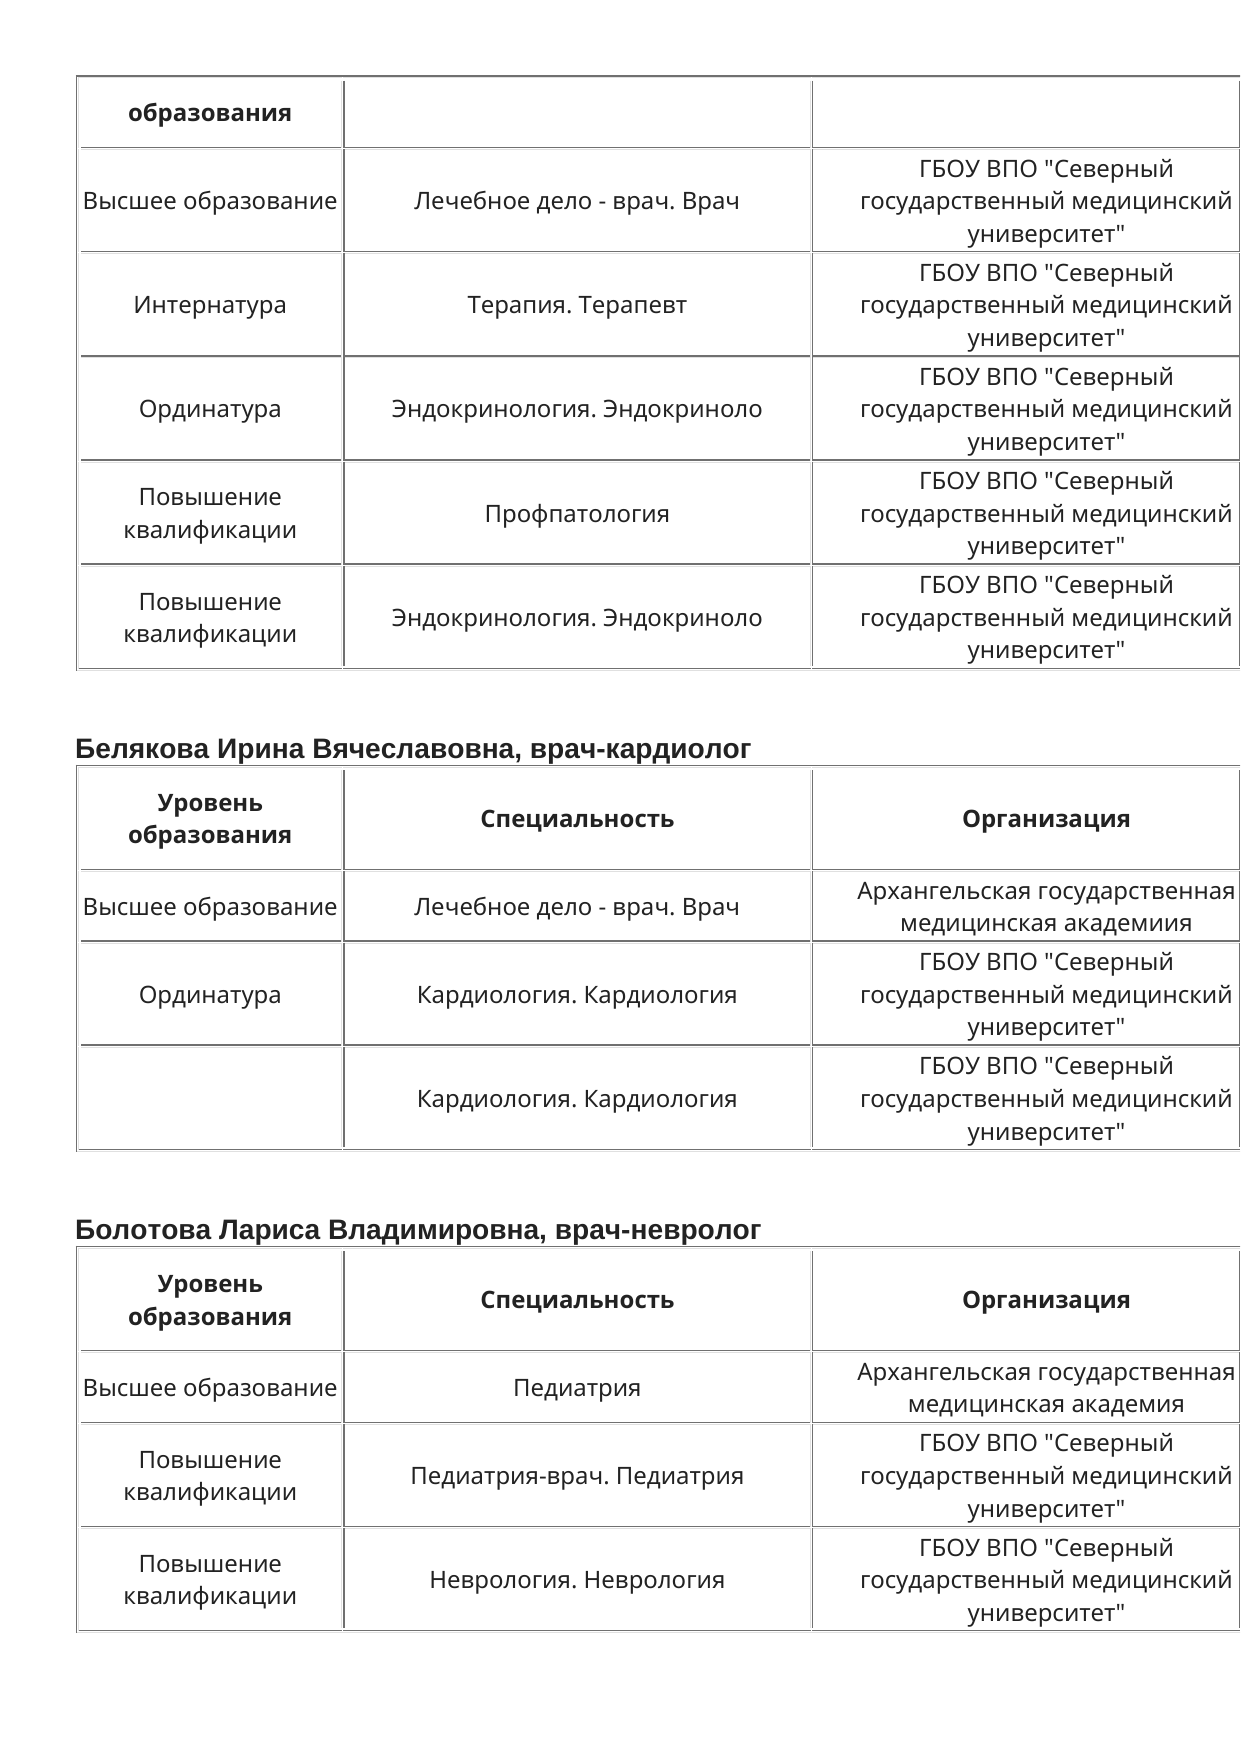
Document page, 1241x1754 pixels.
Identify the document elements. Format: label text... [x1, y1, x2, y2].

table_cell Педиатрия [345, 1353, 810, 1421]
table_cell ГБОУ ВПО "Северный государственный медицинский университет" [812, 567, 1240, 667]
table_cell Эндокринология. Эндокриноло [343, 567, 812, 667]
table_header Уровень образования [79, 77, 343, 147]
table_cell Повышение квалификации [79, 1421, 341, 1526]
table_cell Высшее образование [77, 869, 343, 940]
text Белякова Ирина Вячеславовна, врач-кардиолог [75, 731, 1165, 764]
table_cell Неврология. Неврология [343, 1529, 812, 1630]
table_cell ГБОУ ВПО "Северный государственный медицинский университет" [812, 1048, 1240, 1148]
table_cell ГБОУ ВПО "Северный государственный медицинский университет" [813, 358, 1239, 459]
table_cell ГБОУ ВПО "Северный государственный медицинский университет" [813, 150, 1239, 251]
table_cell Эндокринология. Эндокриноло [345, 358, 810, 459]
table_cell Лечебное дело - врач. Врач [345, 872, 810, 940]
table_cell ГБОУ ВПО "Северный государственный медицинский университет" [813, 944, 1239, 1044]
table_cell Кардиология. Кардиология [343, 1048, 812, 1148]
table_cell ГБОУ ВПО "Северный государственный медицинский университет" [812, 1529, 1240, 1630]
table_cell ГБОУ ВПО "Северный государственный медицинский университет" [813, 463, 1239, 563]
table_cell [79, 1044, 343, 1148]
table_cell Ординатура [79, 355, 341, 459]
table_cell Ординатура [79, 940, 341, 1044]
text Болотова Лариса Владимировна, врач-невролог [75, 1212, 1165, 1246]
table_cell Профпатология [345, 463, 810, 563]
table_cell Лечебное дело - врач. Врач [345, 150, 810, 251]
table_header Уровень образования [79, 766, 343, 869]
table_cell ГБОУ ВПО "Северный государственный медицинский университет" [813, 254, 1239, 355]
table_header Организация [812, 78, 1240, 147]
table_cell Повышение квалификации [79, 459, 341, 563]
table_header Специальность [343, 78, 812, 147]
table_header Специальность [343, 1249, 812, 1350]
table_cell Интернатура [77, 251, 343, 355]
table_header Организация [812, 768, 1240, 869]
table_header Специальность [343, 768, 812, 869]
table_cell Высшее образование [77, 147, 343, 251]
table_header Уровень образования [77, 1247, 343, 1350]
table_header Организация [812, 1249, 1240, 1350]
table_cell ГБОУ ВПО "Северный государственный медицинский университет" [813, 1425, 1239, 1526]
table_cell Высшее образование [77, 1350, 343, 1421]
table_cell Повышение квалификации [77, 1526, 343, 1630]
table_cell Повышение квалификации [79, 563, 343, 667]
table_cell Архангельская государственная медицинская академия [813, 1353, 1239, 1421]
table_cell Терапия. Терапевт [345, 254, 810, 355]
table_cell Кардиология. Кардиология [345, 944, 810, 1044]
table_cell Архангельская государственная медицинская академиия [813, 872, 1239, 940]
table_cell Педиатрия-врач. Педиатрия [345, 1425, 810, 1526]
